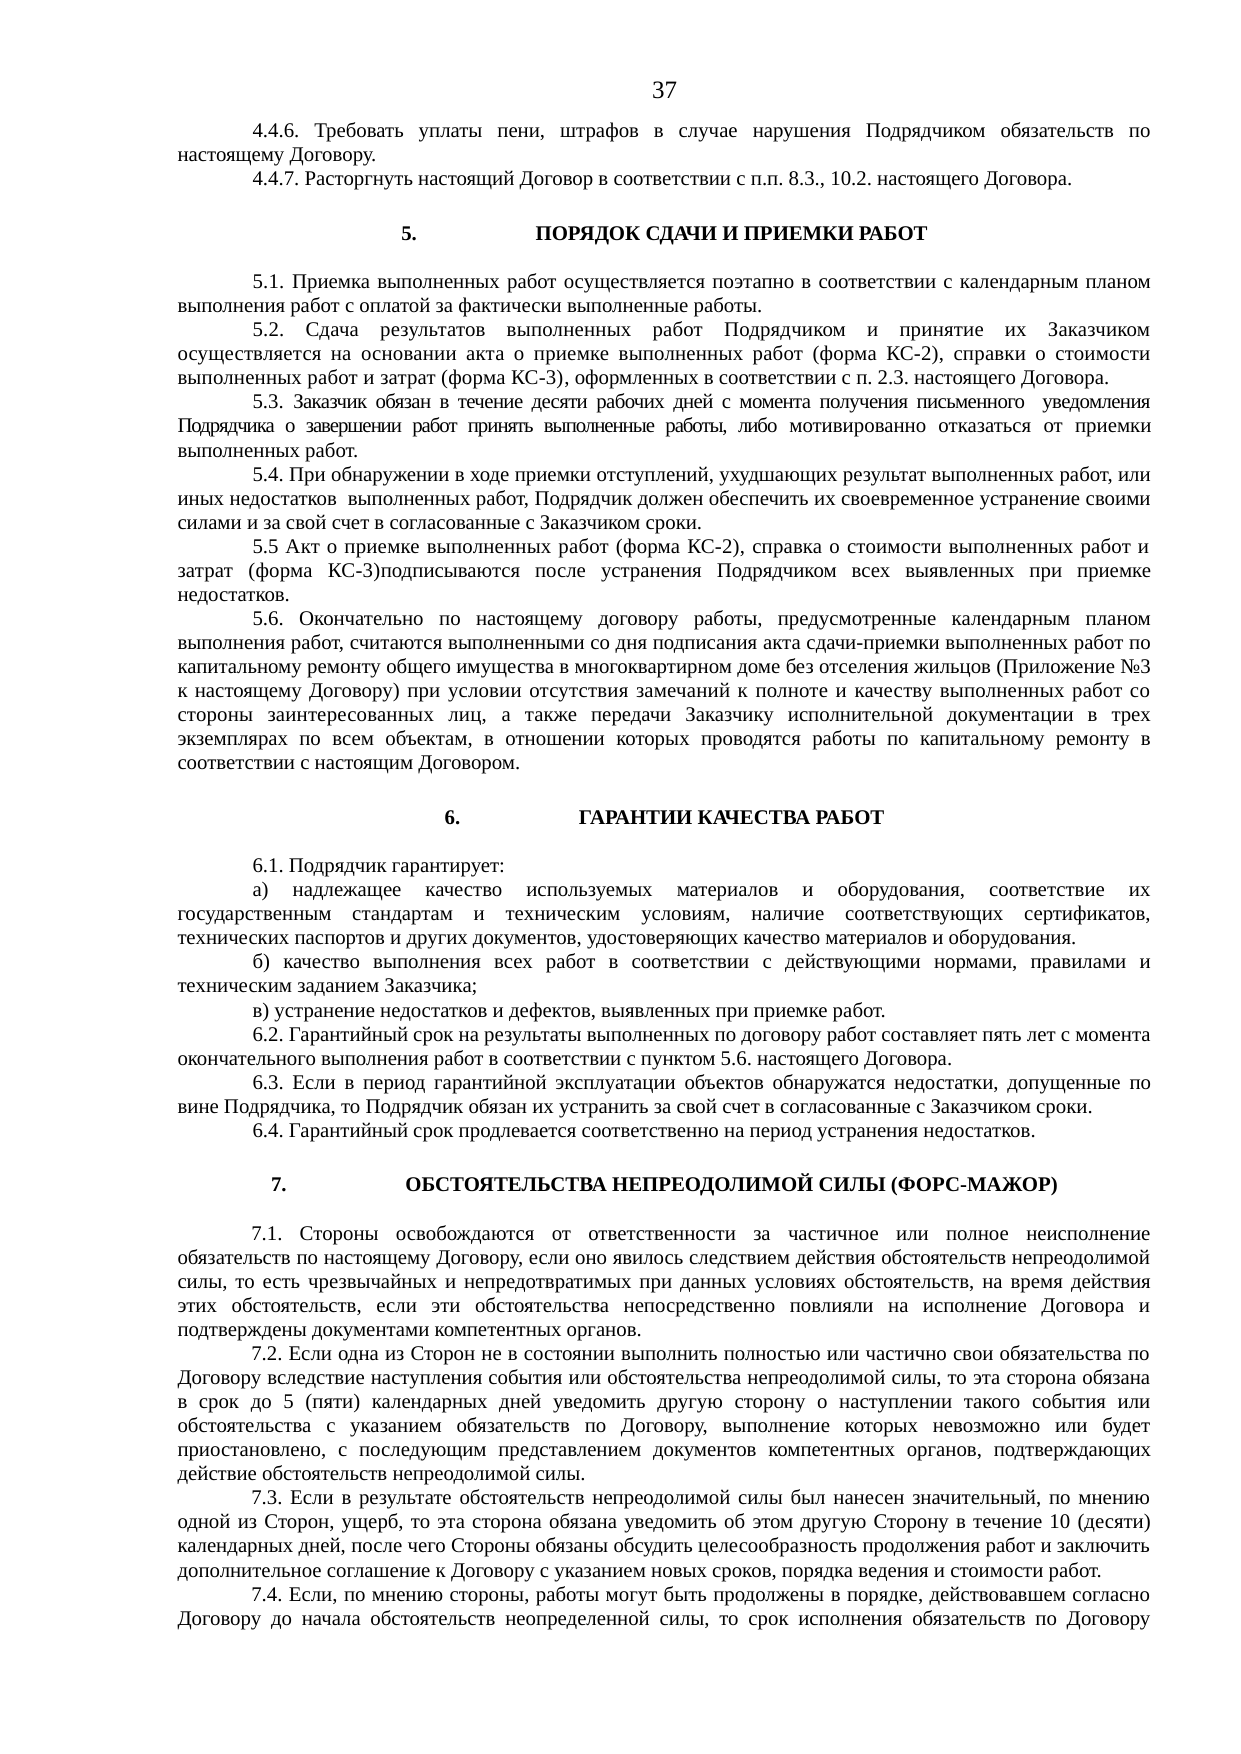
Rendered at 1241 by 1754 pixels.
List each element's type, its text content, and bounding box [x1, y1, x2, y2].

text 6.3. Если в период гарантийной эксплуатации объектов обнаружатся недостатки, допущенные по вине Подрядчика, то Подрядчик обязан их устранить за свой счет в согласованные с Заказчиком сроки. [177, 1070, 1152, 1118]
text 6.2. Гарантийный срок на результаты выполненных по договору работ составляет пять лет с момента окончательного выполнения работ в соответствии с пунктом 5.6. настоящего Договора. [177, 1022, 1152, 1070]
text 6.1. Подрядчик гарантирует: [177, 853, 1152, 877]
text 5.3. Заказчик обязан в течение десяти рабочих дней с момента получения письменного уведомления Подрядчика о завершении работ принять выполненные работы, либо мотивированно отказаться от приемки выполненных работ. [177, 389, 1152, 462]
list ПОРЯДОК СДАЧИ И ПРИЕМКИ РАБОТ [177, 221, 1152, 245]
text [177, 1582, 1152, 1630]
text 7.1. Стороны освобождаются от ответственности за частичное или полное неисполнение обязательств по настоящему Договору, если оно явилось следствием действия обстоятельств непреодолимой силы, то есть чрезвычайных и непредотвратимых при данных условиях обстоятельств, на время действия этих обстоятельств, если эти обстоятельства непосредственно повлияли на исполнение Договора и подтверждены документами компетентных органов. [177, 1221, 1152, 1341]
text 4.4.7. Расторгнуть настоящий Договор в соответствии с п.п. 8.3., 10.2. настоящего Договора. [177, 166, 1152, 190]
text 7.2. Если одна из Сторон не в состоянии выполнить полностью или частично свои обязательства по Договору вследствие наступления события или обстоятельства непреодолимой силы, то эта сторона обязана в срок до 5 (пяти) календарных дней уведомить другую сторону о наступлении такого события или обстоятельства с указанием обязательств по Договору, выполнение которых невозможно или будет приостановлено, с последующим представлением документов компетентных органов, подтверждающих действие обстоятельств непреодолимой силы. [177, 1341, 1152, 1485]
text а) надлежащее качество используемых материалов и оборудования, соответствие их государственным стандартам и техническим условиям, наличие соответствующих сертификатов, технических паспортов и других документов, удостоверяющих качество материалов и оборудования. [177, 877, 1152, 949]
text в) устранение недостатков и дефектов, выявленных при приемке работ. [177, 997, 1152, 1022]
text 6.4. Гарантийный срок продлевается соответственно на период устранения недостатков. [177, 1118, 1152, 1142]
text б) качество выполнения всех работ в соответствии с действующими нормами, правилами и техническим заданием Заказчика; [177, 949, 1152, 997]
text 5.1. Приемка выполненных работ осуществляется поэтапно в соответствии с календарным планом выполнения работ с оплатой за фактически выполненные работы. [177, 269, 1152, 317]
list ОБСТОЯТЕЛЬСТВА НЕПРЕОДОЛИМОЙ СИЛЫ (ФОРС-МАЖОР) [177, 1172, 1152, 1196]
list ГАРАНТИИ КАЧЕСТВА РАБОТ [177, 805, 1152, 829]
text 5.6. Окончательно по настоящему договору работы, предусмотренные календарным планом выполнения работ, считаются выполненными со дня подписания акта сдачи-приемки выполненных работ по капитальному ремонту общего имущества в многоквартирном доме без отселения жильцов (Приложение №3 к настоящему Договору) при условии отсутствия замечаний к полноте и качеству выполненных работ со стороны заинтересованных лиц, а также передачи Заказчику исполнительной документации в трех экземплярах по всем объектам, в отношении которых проводятся работы по капитальному ремонту в соответствии с настоящим Договором. [177, 606, 1152, 774]
text 5.5 Акт о приемке выполненных работ (форма КС-2), справка о стоимости выполненных работ и затрат (форма КС-3)подписываются после устранения Подрядчиком всех выявленных при приемке недостатков. [177, 534, 1152, 606]
text 5.4. При обнаружении в ходе приемки отступлений, ухудшающих результат выполненных работ, или иных недостатков выполненных работ, Подрядчик должен обеспечить их своевременное устранение своими силами и за свой счет в согласованные с Заказчиком сроки. [177, 462, 1152, 534]
text 7.3. Если в результате обстоятельств непреодолимой силы был нанесен значительный, по мнению одной из Сторон, ущерб, то эта сторона обязана уведомить об этом другую Сторону в течение 10 (десяти) календарных дней, после чего Стороны обязаны обсудить целесообразность продолжения работ и заключить дополнительное соглашение к Договору с указанием новых сроков, порядка ведения и стоимости работ. [177, 1485, 1152, 1582]
text 4.4.6. Требовать уплаты пени, штрафов в случае нарушения Подрядчиком обязательств по настоящему Договору. [177, 118, 1152, 166]
text 5.2. Сдача результатов выполненных работ Подрядчиком и принятие их Заказчиком осуществляется на основании акта о приемке выполненных работ (форма КС-2), справки о стоимости выполненных работ и затрат (форма КС-3), оформленных в соответствии с п. 2.3. настоящего Договора. [177, 317, 1152, 389]
